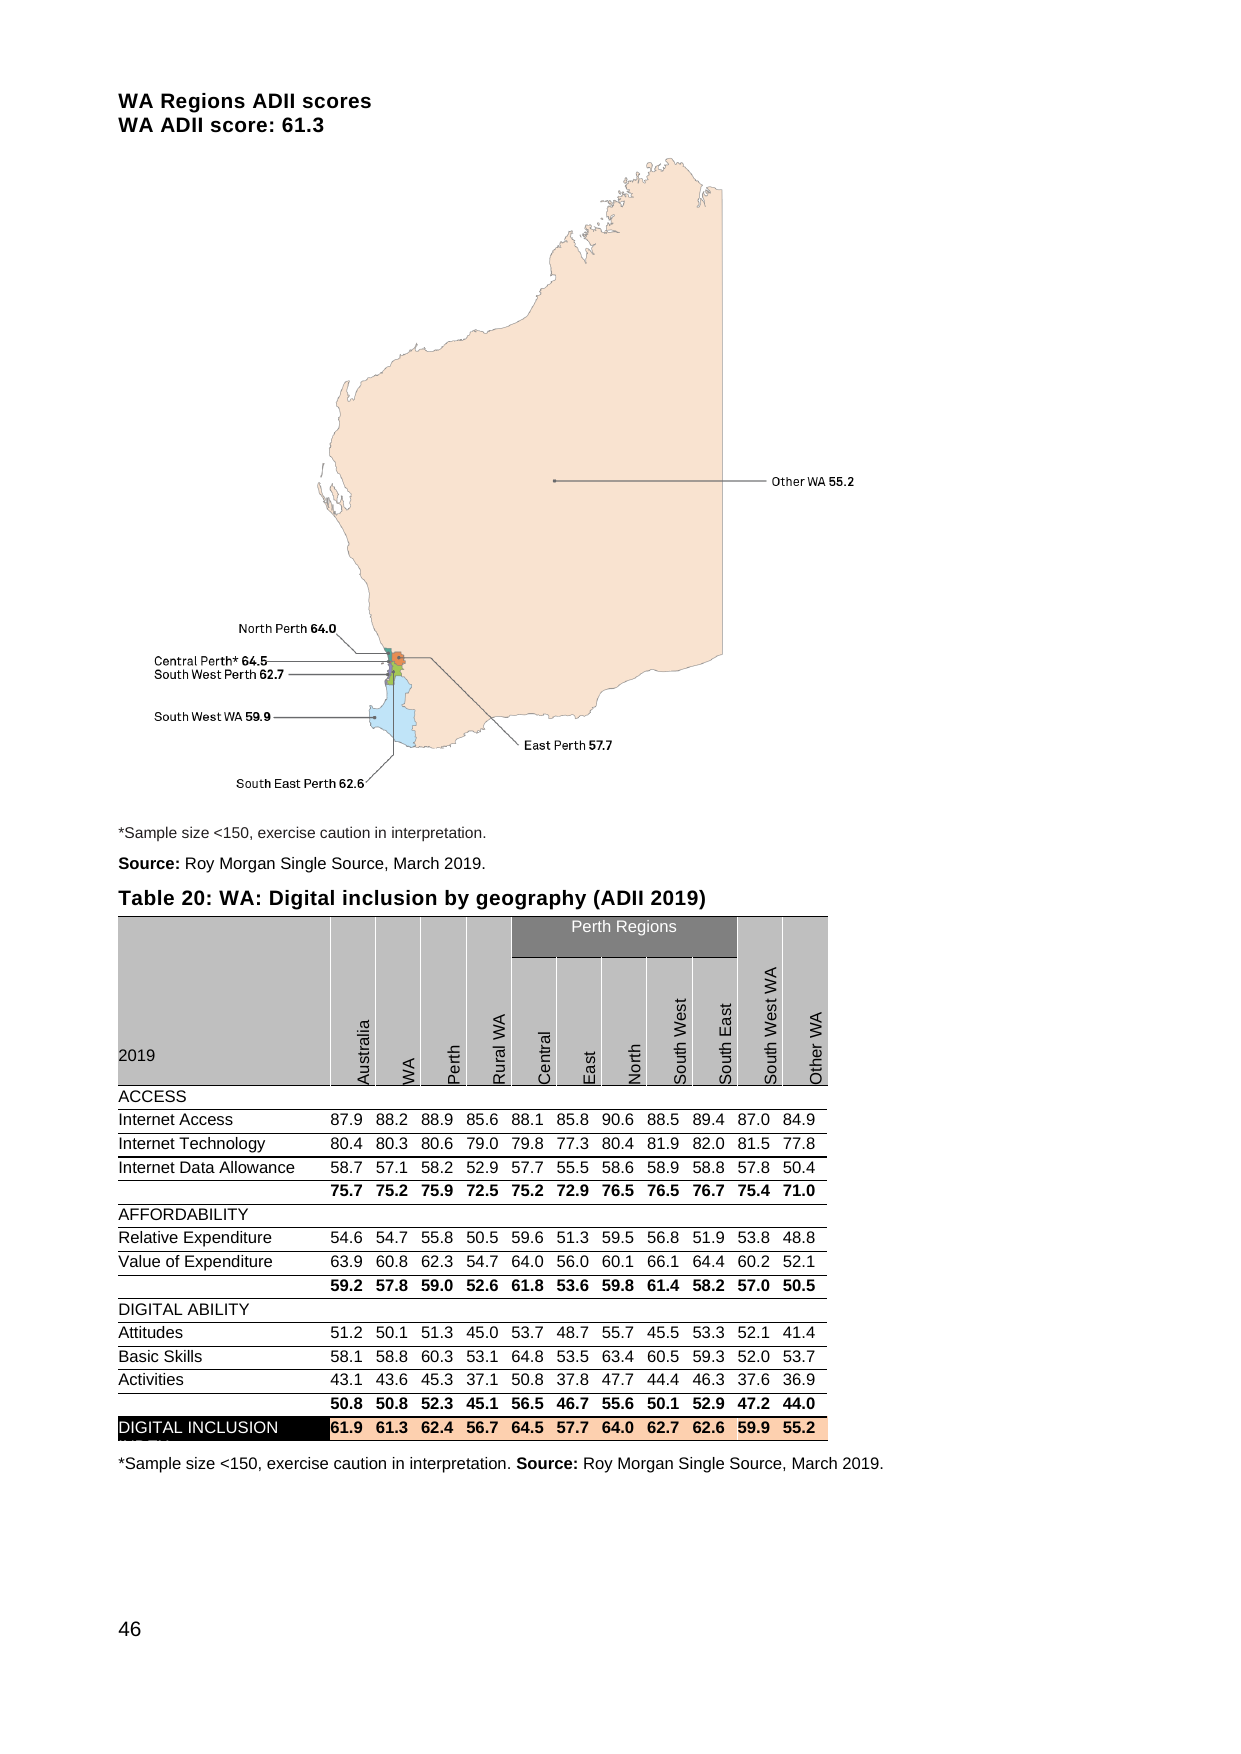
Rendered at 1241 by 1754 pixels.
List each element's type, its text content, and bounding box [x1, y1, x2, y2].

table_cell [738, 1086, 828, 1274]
subtitle Source: Roy Morgan Single Source, March 2019. [118, 854, 1122, 873]
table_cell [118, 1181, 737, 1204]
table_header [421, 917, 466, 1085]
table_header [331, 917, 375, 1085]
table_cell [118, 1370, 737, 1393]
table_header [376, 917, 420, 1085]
subtitle *Sample size <150, exercise caution in interpretation. [118, 823, 1122, 841]
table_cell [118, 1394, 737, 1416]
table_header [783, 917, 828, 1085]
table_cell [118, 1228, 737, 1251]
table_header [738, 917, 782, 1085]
picture [118, 142, 883, 811]
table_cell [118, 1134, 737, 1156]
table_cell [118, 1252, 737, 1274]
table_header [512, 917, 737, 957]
subtitle *Sample size <150, exercise caution in interpretation. Source: Roy Morgan Single Source, March 2019. [118, 1454, 1122, 1473]
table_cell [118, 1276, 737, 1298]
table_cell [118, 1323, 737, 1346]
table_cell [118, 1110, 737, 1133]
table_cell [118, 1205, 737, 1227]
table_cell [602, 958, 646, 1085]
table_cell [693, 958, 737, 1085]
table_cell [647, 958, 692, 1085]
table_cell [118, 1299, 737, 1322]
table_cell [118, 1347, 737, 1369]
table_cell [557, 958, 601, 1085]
subtitle WA Regions ADII scores WA ADII score: 61.3 [118, 89, 1122, 137]
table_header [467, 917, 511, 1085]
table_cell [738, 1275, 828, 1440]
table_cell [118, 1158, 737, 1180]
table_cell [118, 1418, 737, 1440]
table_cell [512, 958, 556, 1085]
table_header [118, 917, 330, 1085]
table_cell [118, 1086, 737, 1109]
subtitle Table 20: WA: Digital inclusion by geography (ADII 2019) [118, 886, 1122, 909]
